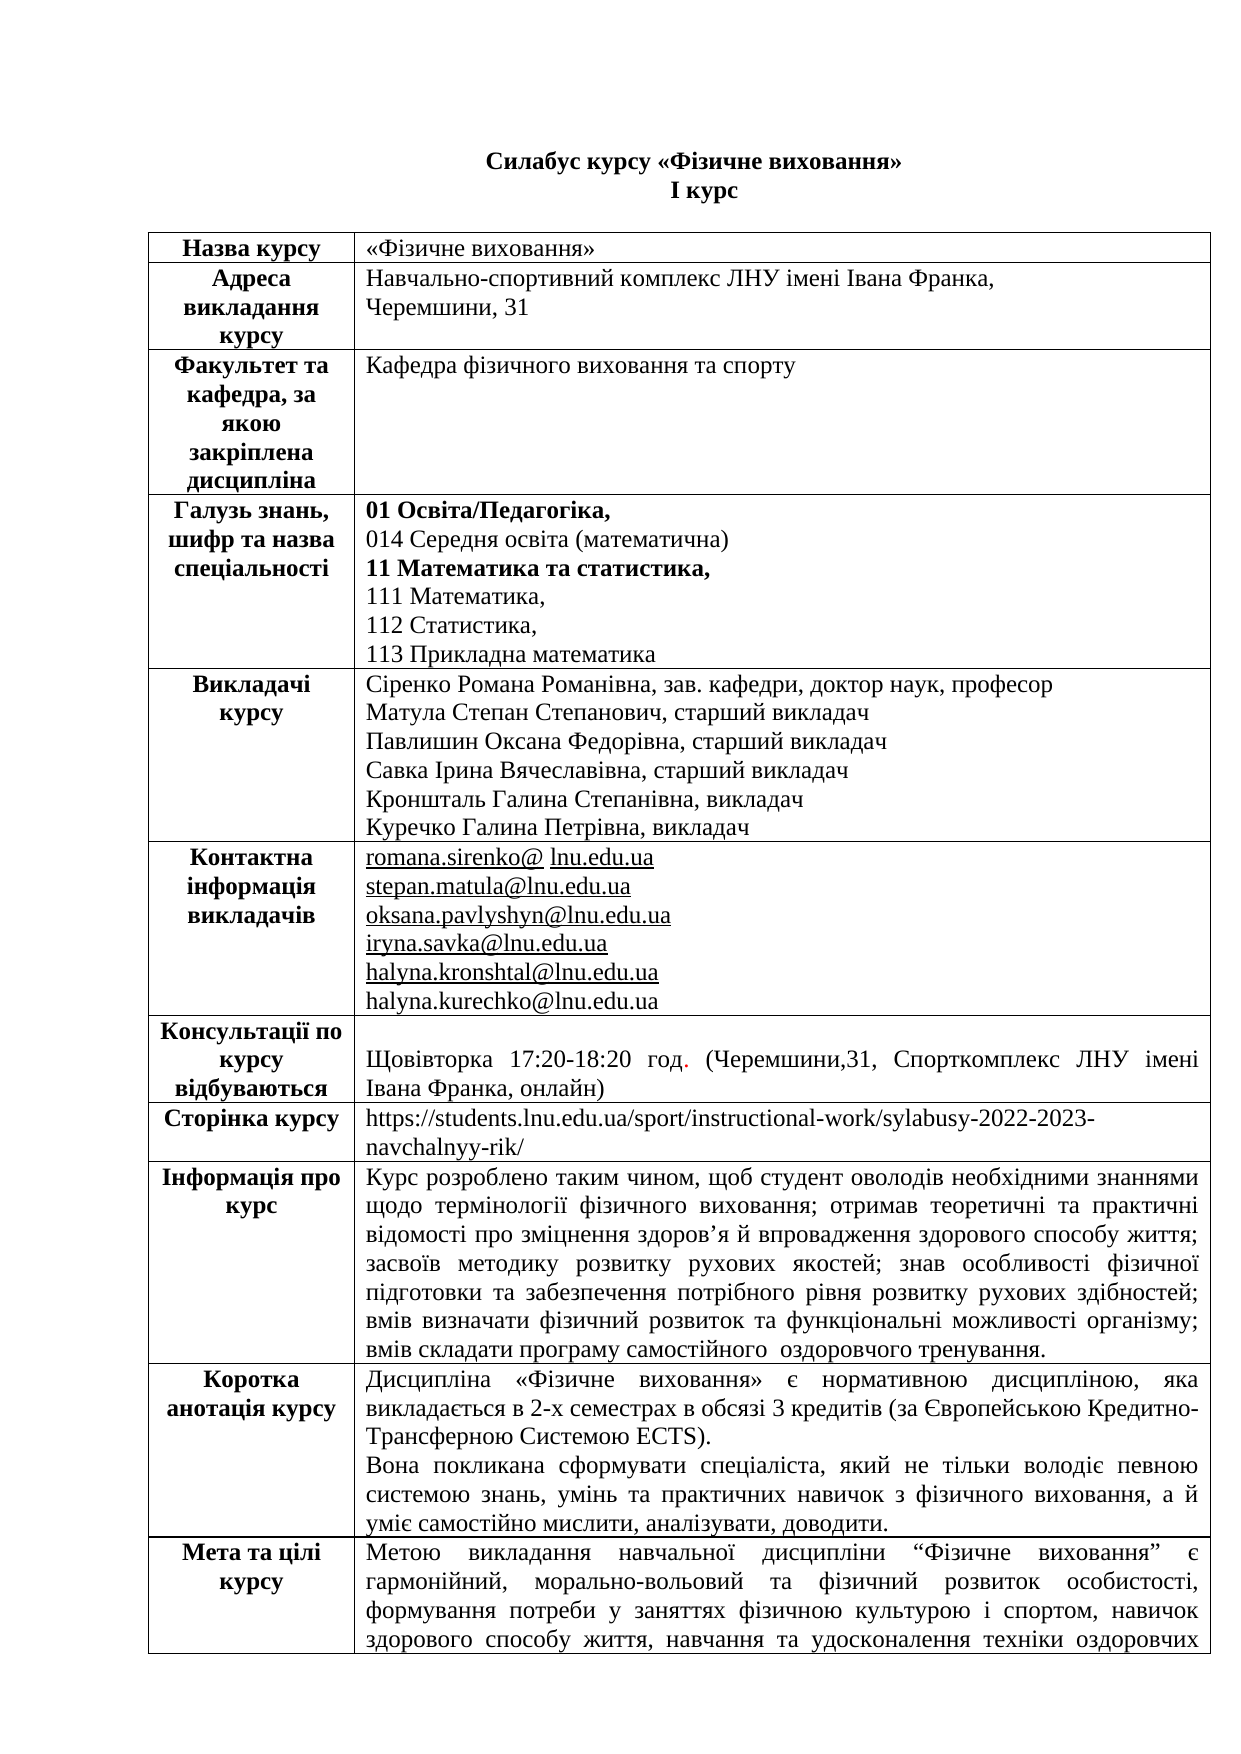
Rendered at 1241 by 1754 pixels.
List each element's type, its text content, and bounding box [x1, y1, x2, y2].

text І курс [590, 175, 1240, 203]
table_cell 01 Освіта/Педагогіка, 014 Середня освіта (математична) 11 Математика та статистика, 111 Математика, 112 Статистика, 113 Прикладна математика [355, 495, 1210, 668]
table_cell Щовівторка 17:20-18:20 год. (Черемшини,31, Cпорткомплекс ЛНУ імені Івана Франка, онлайн) [355, 1016, 1210, 1102]
table_cell Адреса викладання курсу [149, 263, 354, 349]
table_cell Навчально-спортивний комплекс ЛНУ імені Івана Франка, Черемшини, 31 [355, 263, 1210, 349]
table_cell Сторінка курсу [149, 1103, 354, 1161]
table_cell Дисципліна «Фізичне виховання» є нормативною дисципліною, яка викладається в 2-х семестрах в обсязі 3 кредитів (за Європейською Кредитно-Трансферною Системою ECTS). Вона покликана сформувати спеціаліста, який не тільки володіє певною системою знань, умінь та практичних навичок з фізичного виховання, а й уміє самостійно мислити, аналізувати, доводити. [355, 1364, 1210, 1536]
table_header Назва курсу [149, 233, 354, 262]
table_cell Контактна інформація викладачів [149, 842, 354, 1015]
table_cell romana.sirenko@ lnu.edu.ua stepan.matula@lnu.edu.ua oksana.pavlyshyn@lnu.edu.ua iryna.savka@lnu.edu.ua halyna.kronshtal@lnu.edu.ua halyna.kurechko@lnu.edu.ua [355, 842, 1210, 1015]
table_cell Коротка анотація курсу [149, 1364, 354, 1536]
table_cell Викладачі курсу [149, 669, 354, 841]
table_cell Консультації по курсу відбуваються [149, 1016, 354, 1102]
table_cell Інформація про курс [149, 1162, 354, 1363]
table_cell Факультет та кафедра, за якою закріплена дисципліна [149, 350, 354, 494]
table_cell Мета та цілі курсу [149, 1538, 354, 1652]
table_cell https://students.lnu.edu.ua/sport/instructional-work/sylabusy-2022-2023-navchalnyy-rik/ [355, 1103, 1210, 1161]
table_header «Фізичне виховання» [355, 233, 1210, 262]
table_cell Курс розроблено таким чином, щоб студент оволодів необхідними знаннями щодо термінології фізичного виховання; отримав теоретичні та практичні відомості про зміцнення здоров’я й впровадження здорового способу життя; засвоїв методику розвитку рухових якостей; знав особливості фізичної підготовки та забезпечення потрібного рівня розвитку рухових здібностей; вмів визначати фізичний розвиток та функціональні можливості організму; вмів складати програму самостійного оздоровчого тренування. [355, 1162, 1210, 1363]
table_cell Сіренко Романа Романівна, зав. кафедри, доктор наук, професор Матула Степан Степанович, старший викладач Павлишин Оксана Федорівна, старший викладач Савка Ірина Вячеславівна, старший викладач Кроншталь Галина Степанівна, викладач Куречко Галина Петрівна, викладач [355, 669, 1210, 841]
table_cell Галузь знань, шифр та назва спеціальності [149, 495, 354, 668]
table_cell Кафедра фізичного виховання та спорту [355, 350, 1210, 494]
text Силабус курсу «Фізичне виховання» [148, 146, 1240, 175]
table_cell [355, 1538, 1210, 1652]
